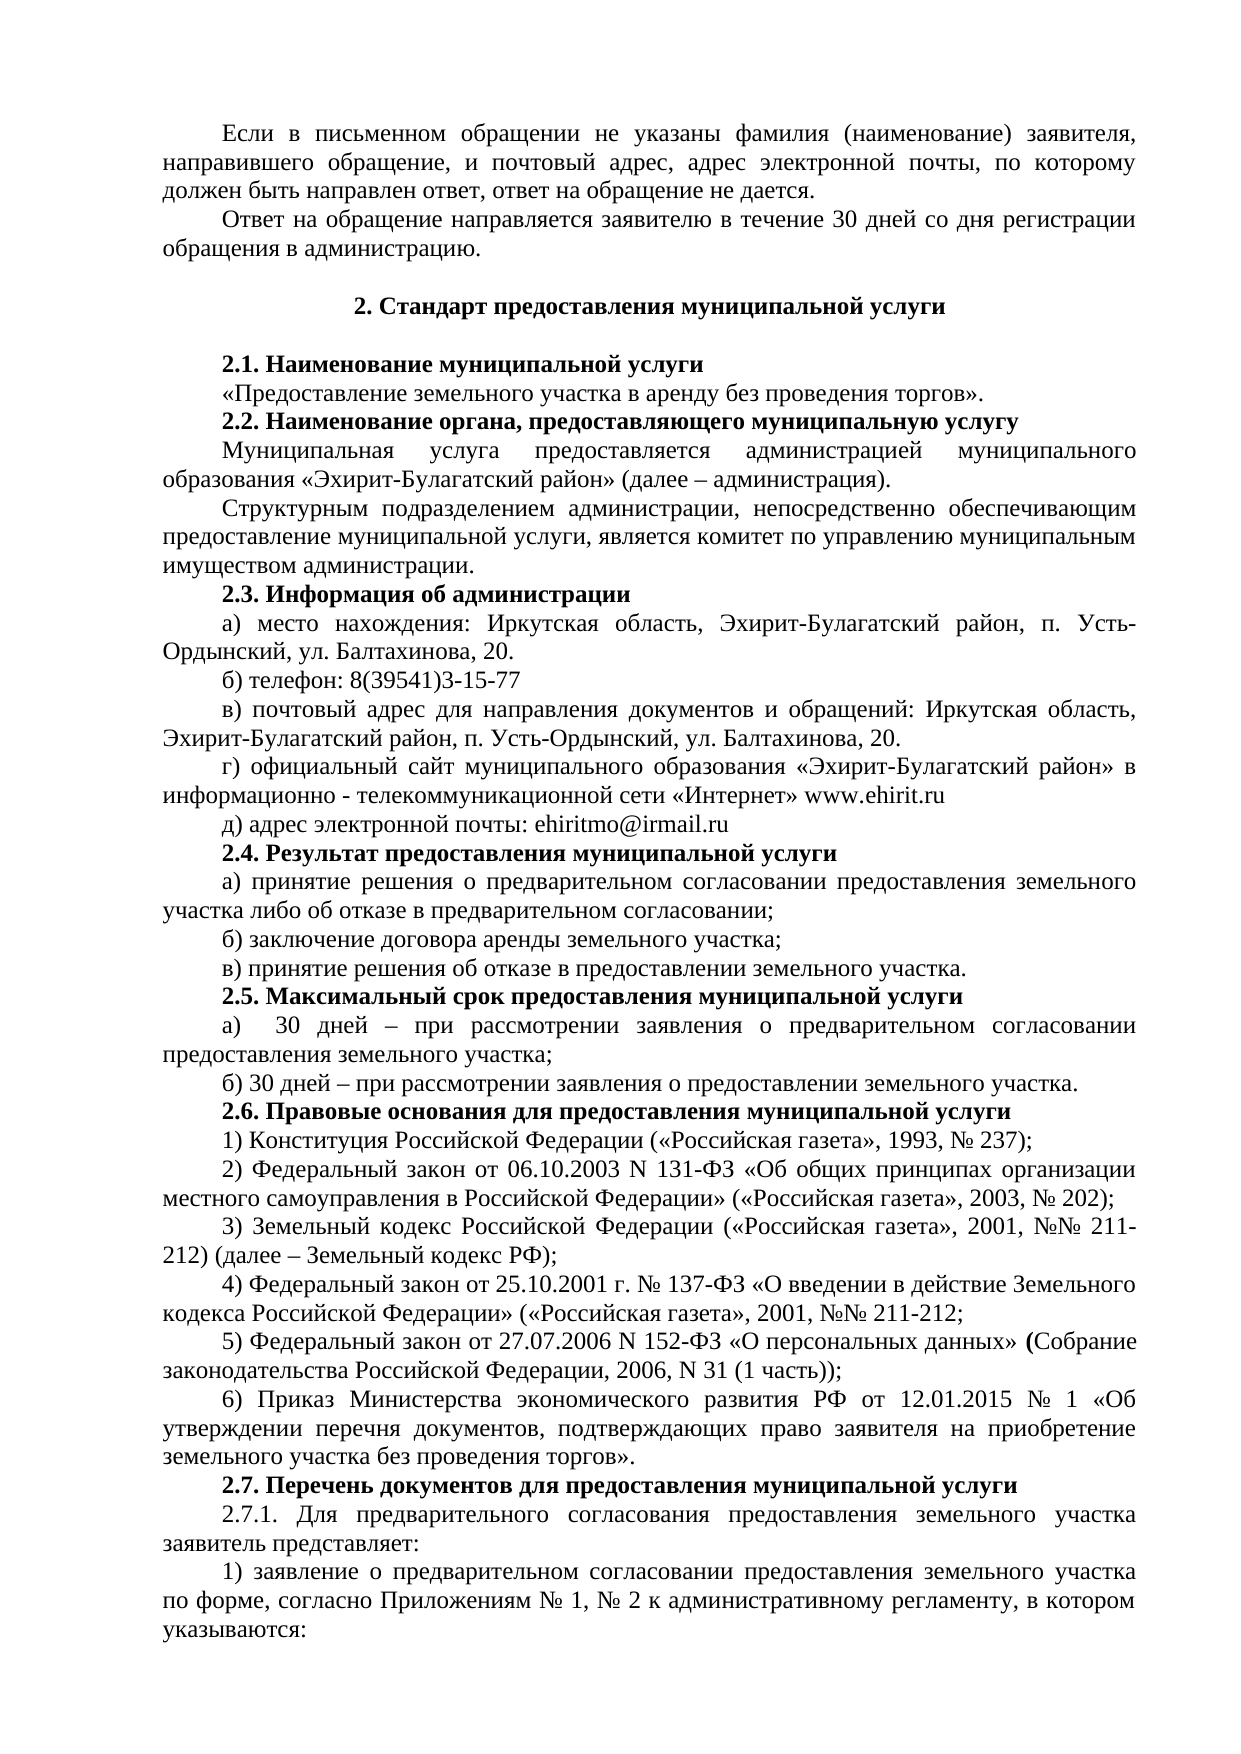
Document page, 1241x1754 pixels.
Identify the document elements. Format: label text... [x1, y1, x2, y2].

text 2.6. Правовые основания для предоставления муниципальной услуги [162, 1096, 1137, 1125]
text 2.2. Наименование органа, предоставляющего муниципальную услугу [162, 406, 1137, 435]
text б) 30 дней – при рассмотрении заявления о предоставлении земельного участка. [162, 1068, 1137, 1096]
text 2.4. Результат предоставления муниципальной услуги [162, 838, 1137, 866]
text Муниципальная услуга предоставляется администрацией муниципального образования «Эхирит-Булагатский район» (далее – администрация). [162, 435, 1137, 493]
text в) принятие решения об отказе в предоставлении земельного участка. [162, 953, 1137, 981]
text 2.7.1. Для предварительного согласования предоставления земельного участка заявитель представляет: [162, 1499, 1137, 1556]
text 2.3. Информация об администрации [162, 579, 1137, 608]
text б) заключение договора аренды земельного участка; [162, 924, 1137, 953]
text 1) Конституция Российской Федерации («Российская газета», 1993, № 237); [162, 1125, 1137, 1154]
text а) принятие решения о предварительном согласовании предоставления земельного участка либо об отказе в предварительном согласовании; [162, 866, 1137, 924]
text 5) Федеральный закон от 27.07.2006 N 152-ФЗ «О персональных данных» (Собрание законодательства Российской Федерации, 2006, N 31 (1 часть)); [162, 1326, 1137, 1384]
text 6) Приказ Министерства экономического развития РФ от 12.01.2015 № 1 «Об утверждении перечня документов, подтверждающих право заявителя на приобретение земельного участка без проведения торгов». [162, 1384, 1137, 1470]
text а) место нахождения: Иркутская область, Эхирит-Булагатский район, п. Усть-Ордынский, ул. Балтахинова, 20. [162, 608, 1137, 665]
text 2. Стандарт предоставления муниципальной услуги [162, 291, 1137, 320]
text 1) заявление о предварительном согласовании предоставления земельного участка по форме, согласно Приложениям № 1, № 2 к административному регламенту, в котором указываются: [162, 1556, 1137, 1643]
text Структурным подразделением администрации, непосредственно обеспечивающим предоставление муниципальной услуги, является комитет по управлению муниципальным имуществом администрации. [162, 493, 1137, 579]
text «Предоставление земельного участка в аренду без проведения торгов». [162, 378, 1137, 406]
text б) телефон: 8(39541)3-15-77 [162, 665, 1137, 694]
text а) 30 дней – при рассмотрении заявления о предварительном согласовании предоставления земельного участка; [162, 1010, 1137, 1068]
text д) адрес электронной почты: ehiritmo@irmail.ru [162, 809, 1137, 838]
text 2.7. Перечень документов для предоставления муниципальной услуги [162, 1470, 1137, 1499]
text Ответ на обращение направляется заявителю в течение 30 дней со дня регистрации обращения в администрацию. [162, 204, 1137, 262]
text 2.5. Максимальный срок предоставления муниципальной услуги [162, 981, 1137, 1010]
text 3) Земельный кодекс Российской Федерации («Российская газета», 2001, №№ 211-212) (далее – Земельный кодекс РФ); [162, 1211, 1137, 1269]
text г) официальный сайт муниципального образования «Эхирит-Булагатский район» в информационно - телекоммуникационной сети «Интернет» www.ehirit.ru [162, 751, 1137, 809]
text в) почтовый адрес для направления документов и обращений: Иркутская область, Эхирит-Булагатский район, п. Усть-Ордынский, ул. Балтахинова, 20. [162, 694, 1137, 751]
text 4) Федеральный закон от 25.10.2001 г. № 137-ФЗ «О введении в действие Земельного кодекса Российской Федерации» («Российская газета», 2001, №№ 211-212; [162, 1269, 1137, 1326]
text 2.1. Наименование муниципальной услуги [162, 349, 1137, 378]
text 2) Федеральный закон от 06.10.2003 N 131-ФЗ «Об общих принципах организации местного самоуправления в Российской Федерации» («Российская газета», 2003, № 202); [162, 1154, 1137, 1211]
text Если в письменном обращении не указаны фамилия (наименование) заявителя, направившего обращение, и почтовый адрес, адрес электронной почты, по которому должен быть направлен ответ, ответ на обращение не дается. [162, 118, 1137, 204]
